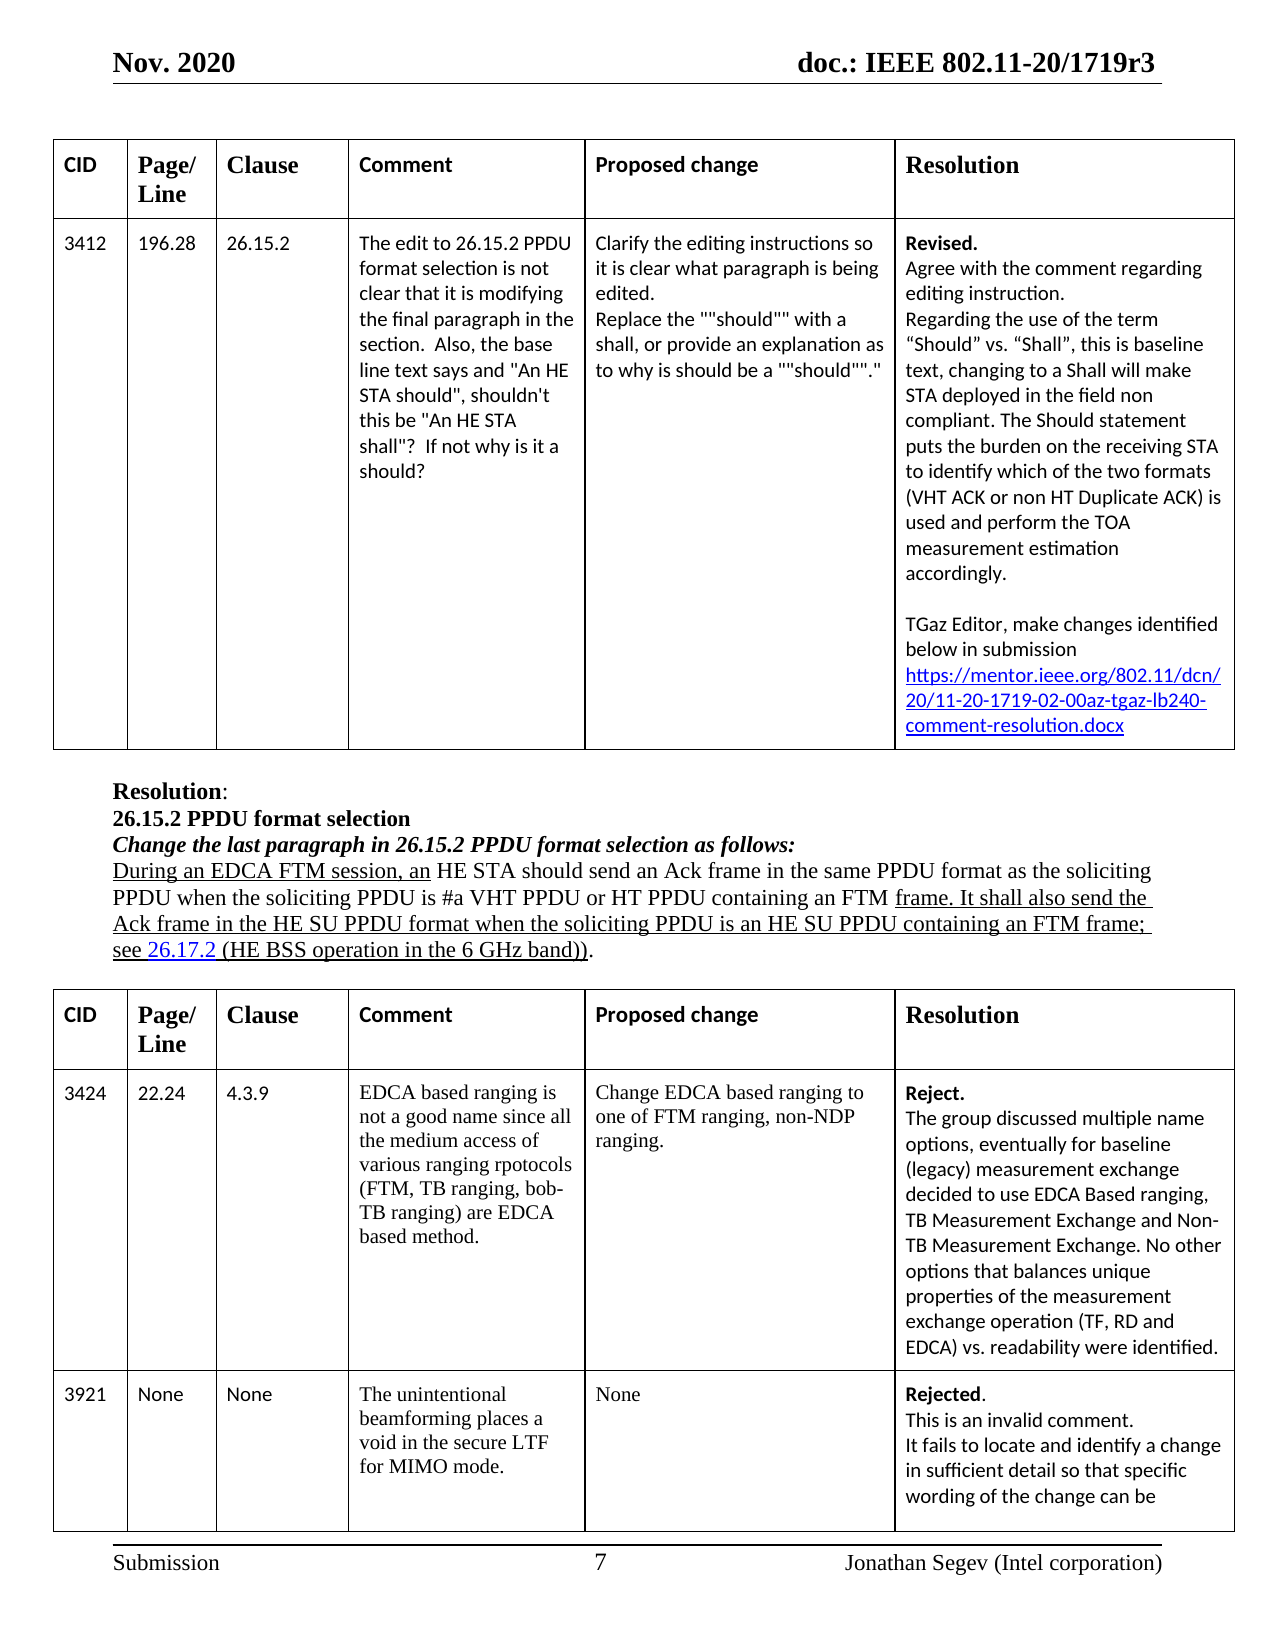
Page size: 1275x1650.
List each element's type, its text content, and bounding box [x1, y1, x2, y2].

table_header Clause [217, 990, 348, 1068]
table_cell 22.24 [128, 1070, 216, 1370]
table_cell 3424 [54, 1070, 127, 1370]
text During an EDCA FTM session, an HE STA should send an Ack frame in the same PPDU format as the soliciting PPDU when the soliciting PPDU is #a VHT PPDU or HT PPDU containing an FTM frame. It shall also send the Ack frame in the HE SU PPDU format when the soliciting PPDU is an HE SU PPDU containing an FTM frame; see 26.17.2 (HE BSS operation in the 6 GHz band)). [112, 857, 1162, 963]
table_cell None [128, 1371, 216, 1531]
table_cell 4.3.9 [217, 1070, 348, 1370]
text Resolution: [112, 777, 1162, 805]
table_header Proposed change [586, 140, 894, 218]
table_header Comment [349, 140, 584, 218]
table_cell EDCA based ranging is not a good name since all the medium access of various ranging rpotocols (FTM, TB ranging, bob-TB ranging) are EDCA based method. [349, 1070, 584, 1370]
table_header Resolution [896, 140, 1234, 218]
table_cell Reject. The group discussed multiple name options, eventually for baseline (legacy) measurement exchange decided to use EDCA Based ranging, TB Measurement Exchange and Non-TB Measurement Exchange. No other options that balances unique properties of the measurement exchange operation (TF, RD and EDCA) vs. readability were identified. [896, 1070, 1234, 1370]
table_cell Clarify the editing instructions so it is clear what paragraph is being edited. Replace the ""should"" with a shall, or provide an explanation as to why is should be a ""should""." [586, 219, 894, 748]
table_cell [896, 1371, 1234, 1531]
table_cell 3412 [54, 219, 127, 748]
table_header Proposed change [586, 990, 894, 1068]
table_header Page/ Line [128, 990, 216, 1068]
table_header Clause [217, 140, 348, 218]
table_header CID [54, 140, 127, 218]
table_cell Change EDCA based ranging to one of FTM ranging, non-NDP ranging. [586, 1070, 894, 1370]
table_cell None [217, 1371, 348, 1531]
table_cell The edit to 26.15.2 PPDU format selection is not clear that it is modifying the final paragraph in the section. Also, the base line text says and "An HE STA should", shouldn't this be "An HE STA shall"? If not why is it a should? [349, 219, 584, 748]
table_cell Revised. Agree with the comment regarding editing instruction. Regarding the use of the term “Should” vs. “Shall”, this is baseline text, changing to a Shall will make STA deployed in the field non compliant. The Should statement puts the burden on the receiving STA to identify which of the two formats (VHT ACK or non HT Duplicate ACK) is used and perform the TOA measurement estimation accordingly. TGaz Editor, make changes identified below in submission https://mentor.ieee.org/802.11/dcn/20/11-20-1719-02-00az-tgaz-lb240-comment-resolution.docx [896, 219, 1234, 748]
table_header Comment [349, 990, 584, 1068]
table_header CID [54, 990, 127, 1068]
table_cell 3921 [54, 1371, 127, 1531]
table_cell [349, 1371, 584, 1531]
table_cell 26.15.2 [217, 219, 348, 748]
table_header Page/ Line [128, 140, 216, 218]
text 26.15.2 PPDU format selection [112, 805, 1162, 831]
table_cell None [586, 1371, 894, 1531]
table_cell 196.28 [128, 219, 216, 748]
table_header Resolution [896, 990, 1234, 1068]
